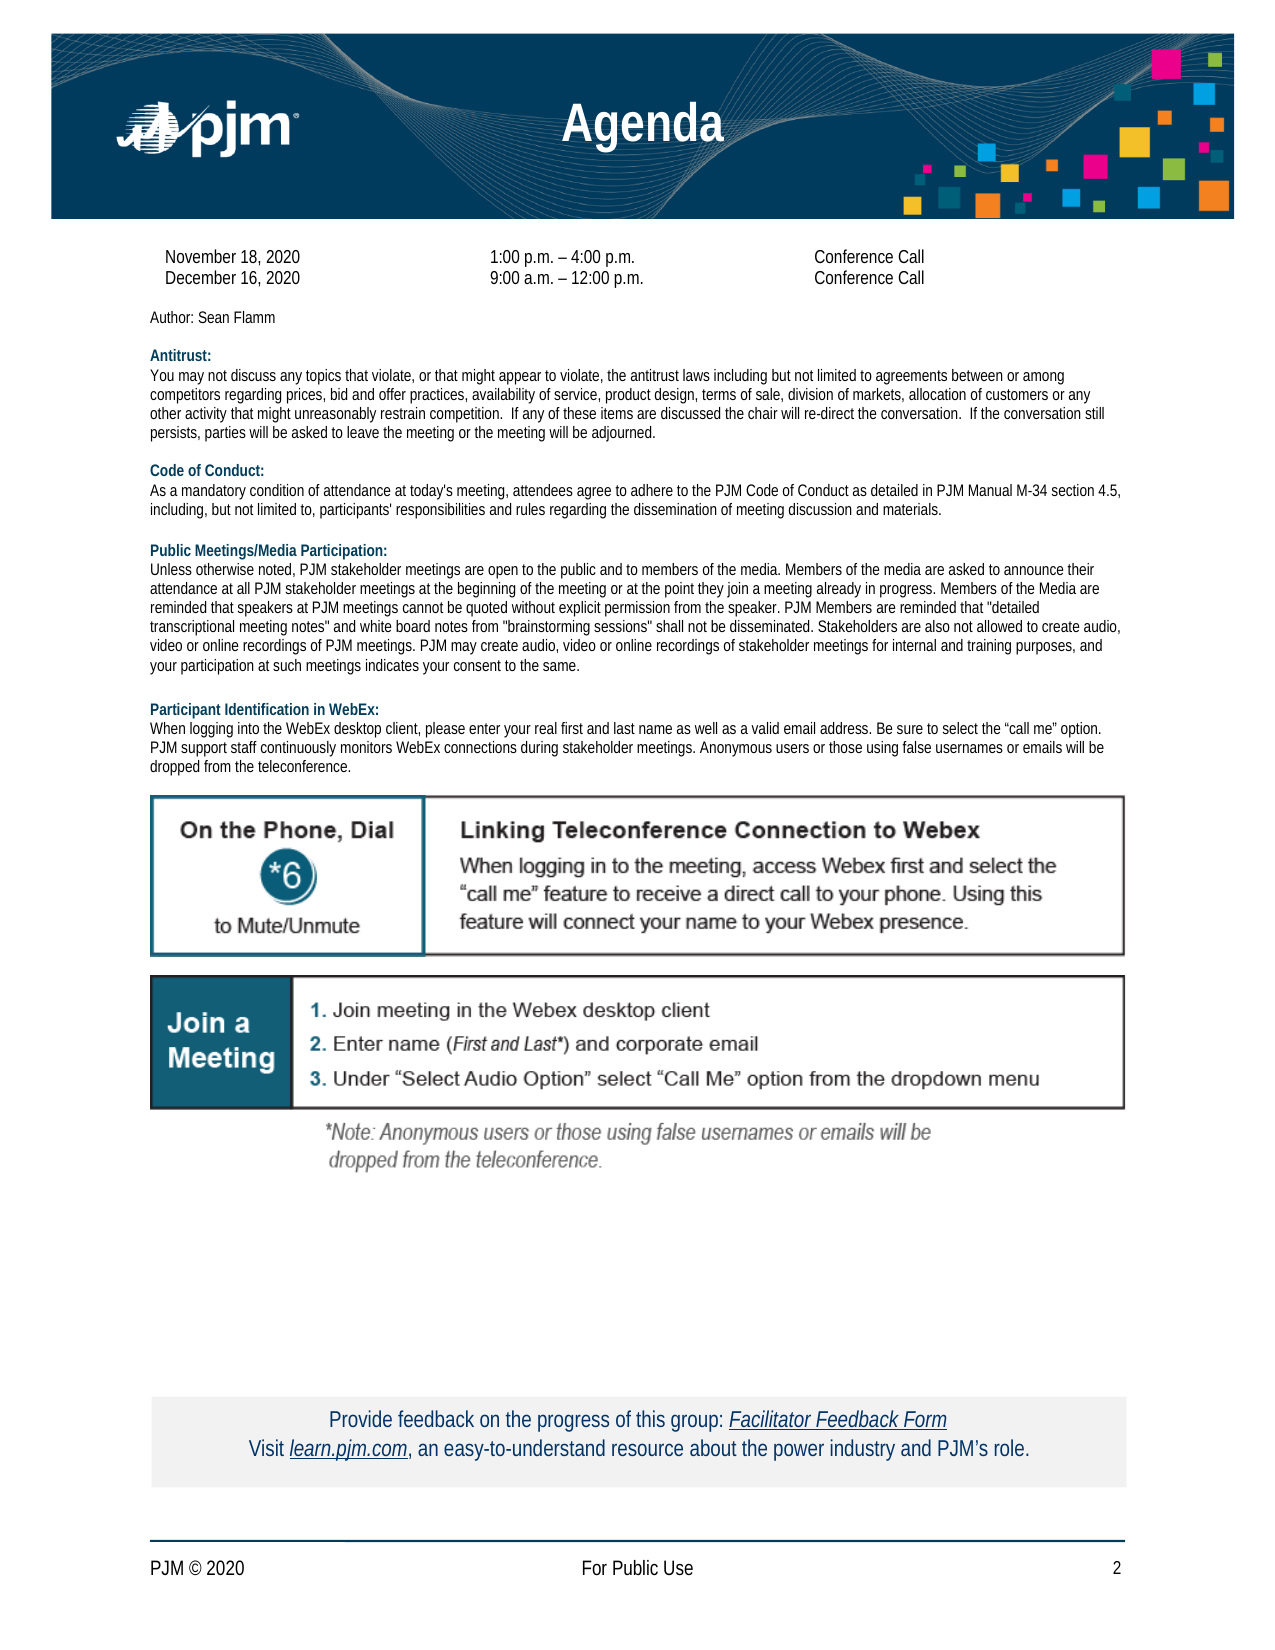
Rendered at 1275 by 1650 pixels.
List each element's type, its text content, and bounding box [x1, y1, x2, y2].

title Public Meetings/Media Participation: [150, 540, 1125, 559]
table_cell November 18, 2020 [150, 246, 475, 267]
subtitle Antitrust: [150, 346, 1125, 365]
table_cell December 16, 2020 [150, 267, 475, 289]
picture [150, 795, 1125, 957]
table_cell 1:00 p.m. – 4:00 p.m. [475, 246, 799, 267]
table_cell Conference Call [799, 267, 1125, 289]
text PJM support staff continuously monitors WebEx connections during stakeholder meetings. Anonymous users or those using false usernames or emails will be dropped from the teleconference. [150, 738, 1125, 776]
picture [150, 975, 1125, 1176]
table_cell 9:00 a.m. – 12:00 p.m. [475, 267, 799, 289]
subtitle Participant Identification in WebEx: [150, 699, 1125, 719]
title Code of Conduct: [150, 461, 1125, 480]
picture [51, 32, 1235, 219]
text When logging into the WebEx desktop client, please enter your real first and last name as well as a valid email address. Be sure to select the “call me” option. [150, 719, 1125, 738]
table_cell Conference Call [799, 246, 1125, 267]
text Unless otherwise noted, PJM stakeholder meetings are open to the public and to members of the media. Members of the media are asked to announce their attendance at all PJM stakeholder meetings at the beginning of the meeting or at the point they join a meeting already in progress. Members of the Media are reminded that speakers at PJM meetings cannot be quoted without explicit permission from the speaker. PJM Members are reminded that "detailed transcriptional meeting notes" and white board notes from "brainstorming sessions" shall not be disseminated. Stakeholders are also not allowed to create audio, video or online recordings of PJM meetings. PJM may create audio, video or online recordings of stakeholder meetings for internal and training purposes, and your participation at such meetings indicates your consent to the same. [150, 559, 1125, 674]
text As a mandatory condition of attendance at today's meeting, attendees agree to adhere to the PJM Code of Conduct as detailed in PJM Manual M-34 section 4.5, including, but not limited to, participants' responsibilities and rules regarding the dissemination of meeting discussion and materials. [150, 480, 1125, 519]
text Author: Sean Flamm [150, 308, 1125, 327]
text You may not discuss any topics that violate, or that might appear to violate, the antitrust laws including but not limited to agreements between or among competitors regarding prices, bid and offer practices, availability of service, product design, terms of sale, division of markets, allocation of customers or any other activity that might unreasonably restrain competition. If any of these items are discussed the chair will re-direct the conversation. If the conversation still persists, parties will be asked to leave the meeting or the meeting will be adjourned. [150, 365, 1125, 442]
